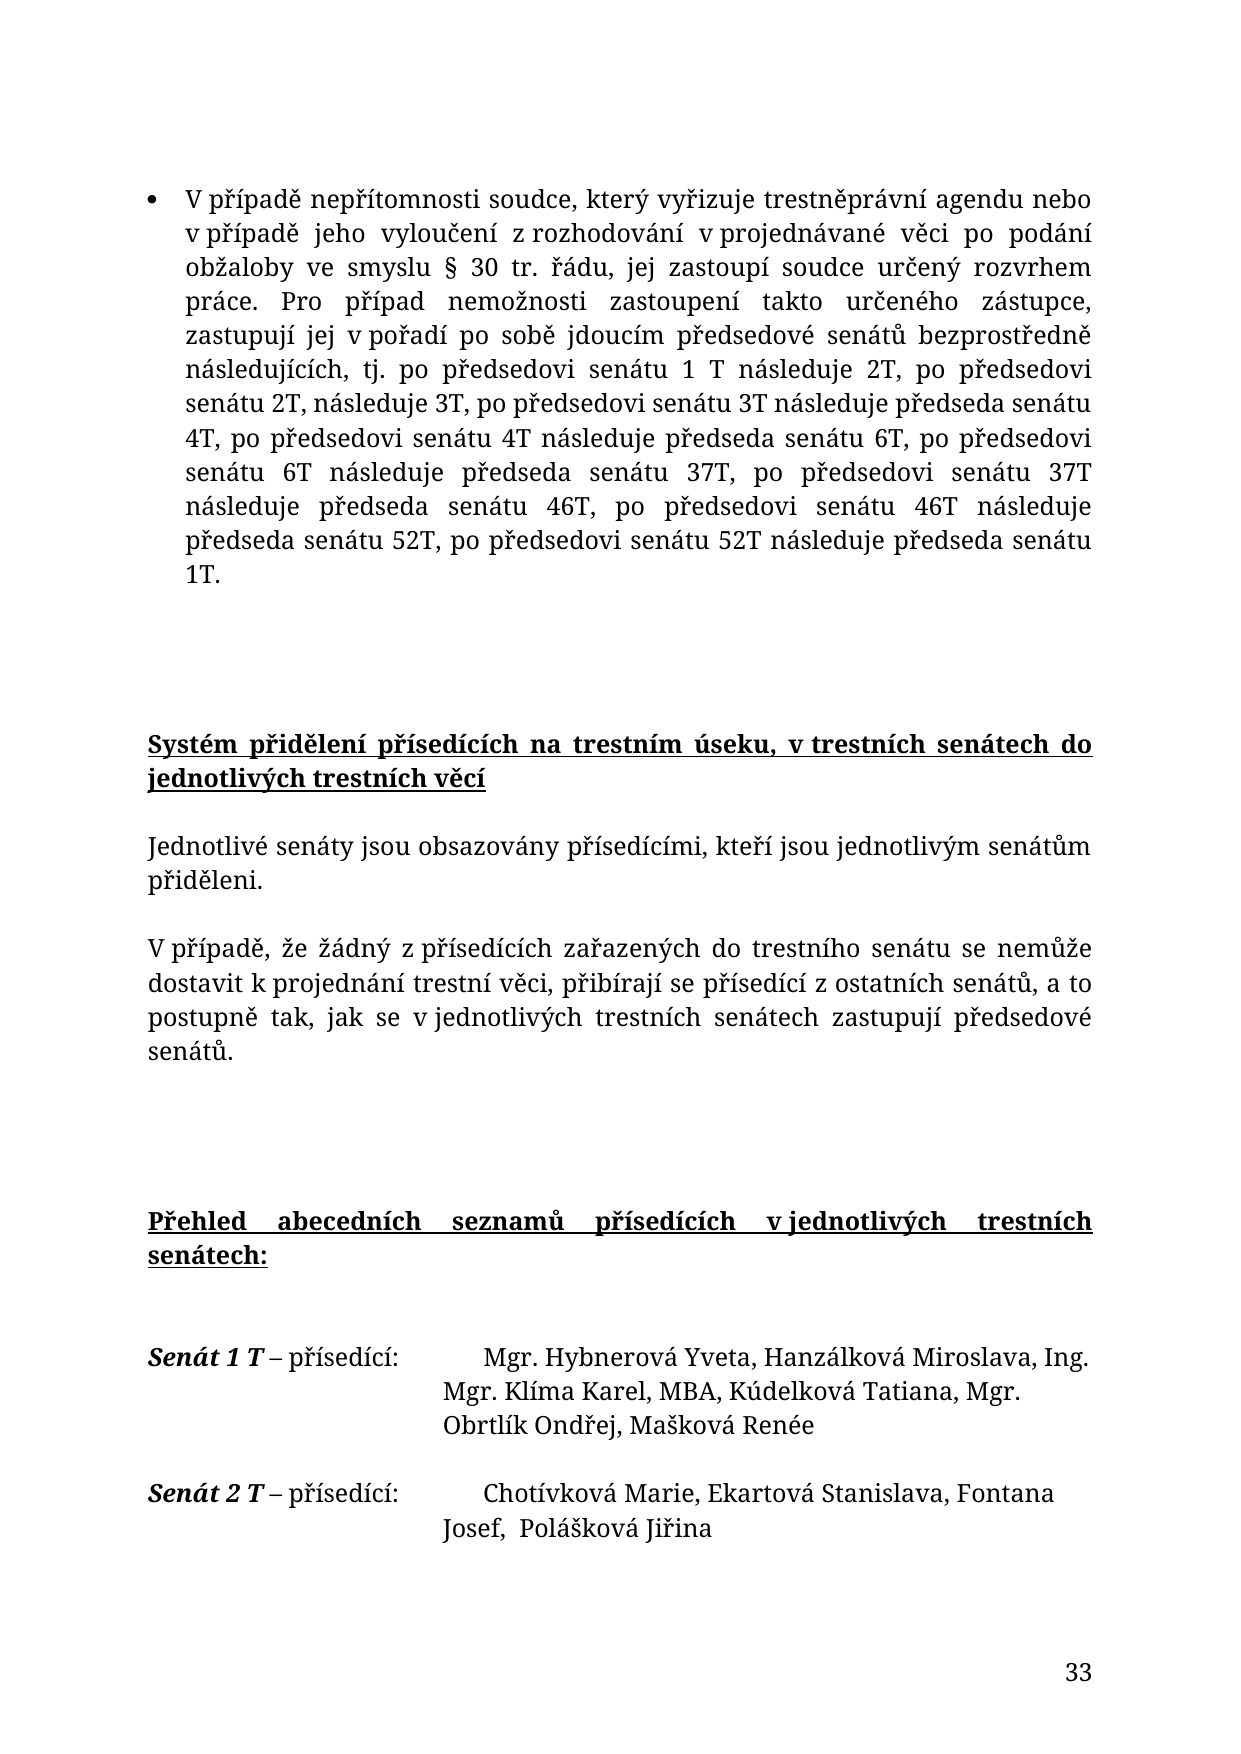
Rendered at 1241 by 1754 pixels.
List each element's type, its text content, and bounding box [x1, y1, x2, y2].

text Přehled abecedních seznamů přísedících v jednotlivých trestních senátech: [148, 1234, 1092, 1272]
list V případě, že žádný z přísedících zařazených do trestního senátu se nemůže dostavit k projednání trestní věci, přibírají se přísedící z ostatních senátů, a to postupně tak, jak se v jednotlivých trestních senátech zastupují předsedové senátů. [148, 931, 1092, 1067]
text Přehled abecedních seznamů přísedících v jednotlivých trestních senátech: [148, 1204, 1092, 1232]
list Jednotlivé senáty jsou obsazovány přísedícími, kteří jsou jednotlivým senátům přiděleni. [148, 829, 1092, 897]
text Senát 1 T – přísedící: Mgr. Hybnerová Yveta, Hanzálková Miroslava, Ing. Mgr. Klíma Karel, MBA, Kúdelková Tatiana, Mgr. Obrtlík Ondřej, Mašková Renée [148, 1340, 1092, 1442]
text Senát 2 T – přísedící: Chotívková Marie, Ekartová Stanislava, Fontana Josef, Polášková Jiřina [148, 1476, 1092, 1544]
text Systém přidělení přísedících na trestním úseku, v trestních senátech do jednotlivých trestních věcí [148, 757, 1092, 795]
list V případě nepřítomnosti soudce, který vyřizuje trestněprávní agendu nebo v případě jeho vyloučení z rozhodování v projednávané věci po podání obžaloby ve smyslu § 30 tr. řádu, jej zastoupí soudce určený rozvrhem práce. Pro případ nemožnosti zastoupení takto určeného zástupce, zastupují jej v pořadí po sobě jdoucím předsedové senátů bezprostředně následujících, tj. po předsedovi senátu 1 T následuje 2T, po předsedovi senátu 2T, následuje 3T, po předsedovi senátu 3T následuje předseda senátu 4T, po předsedovi senátu 4T následuje předseda senátu 6T, po předsedovi senátu 6T následuje předseda senátu 37T, po předsedovi senátu 37T následuje předseda senátu 46T, po předsedovi senátu 46T následuje předseda senátu 52T, po předsedovi senátu 52T následuje předseda senátu 1T. [148, 182, 1092, 591]
text Systém přidělení přísedících na trestním úseku, v trestních senátech do jednotlivých trestních věcí [148, 727, 1092, 756]
